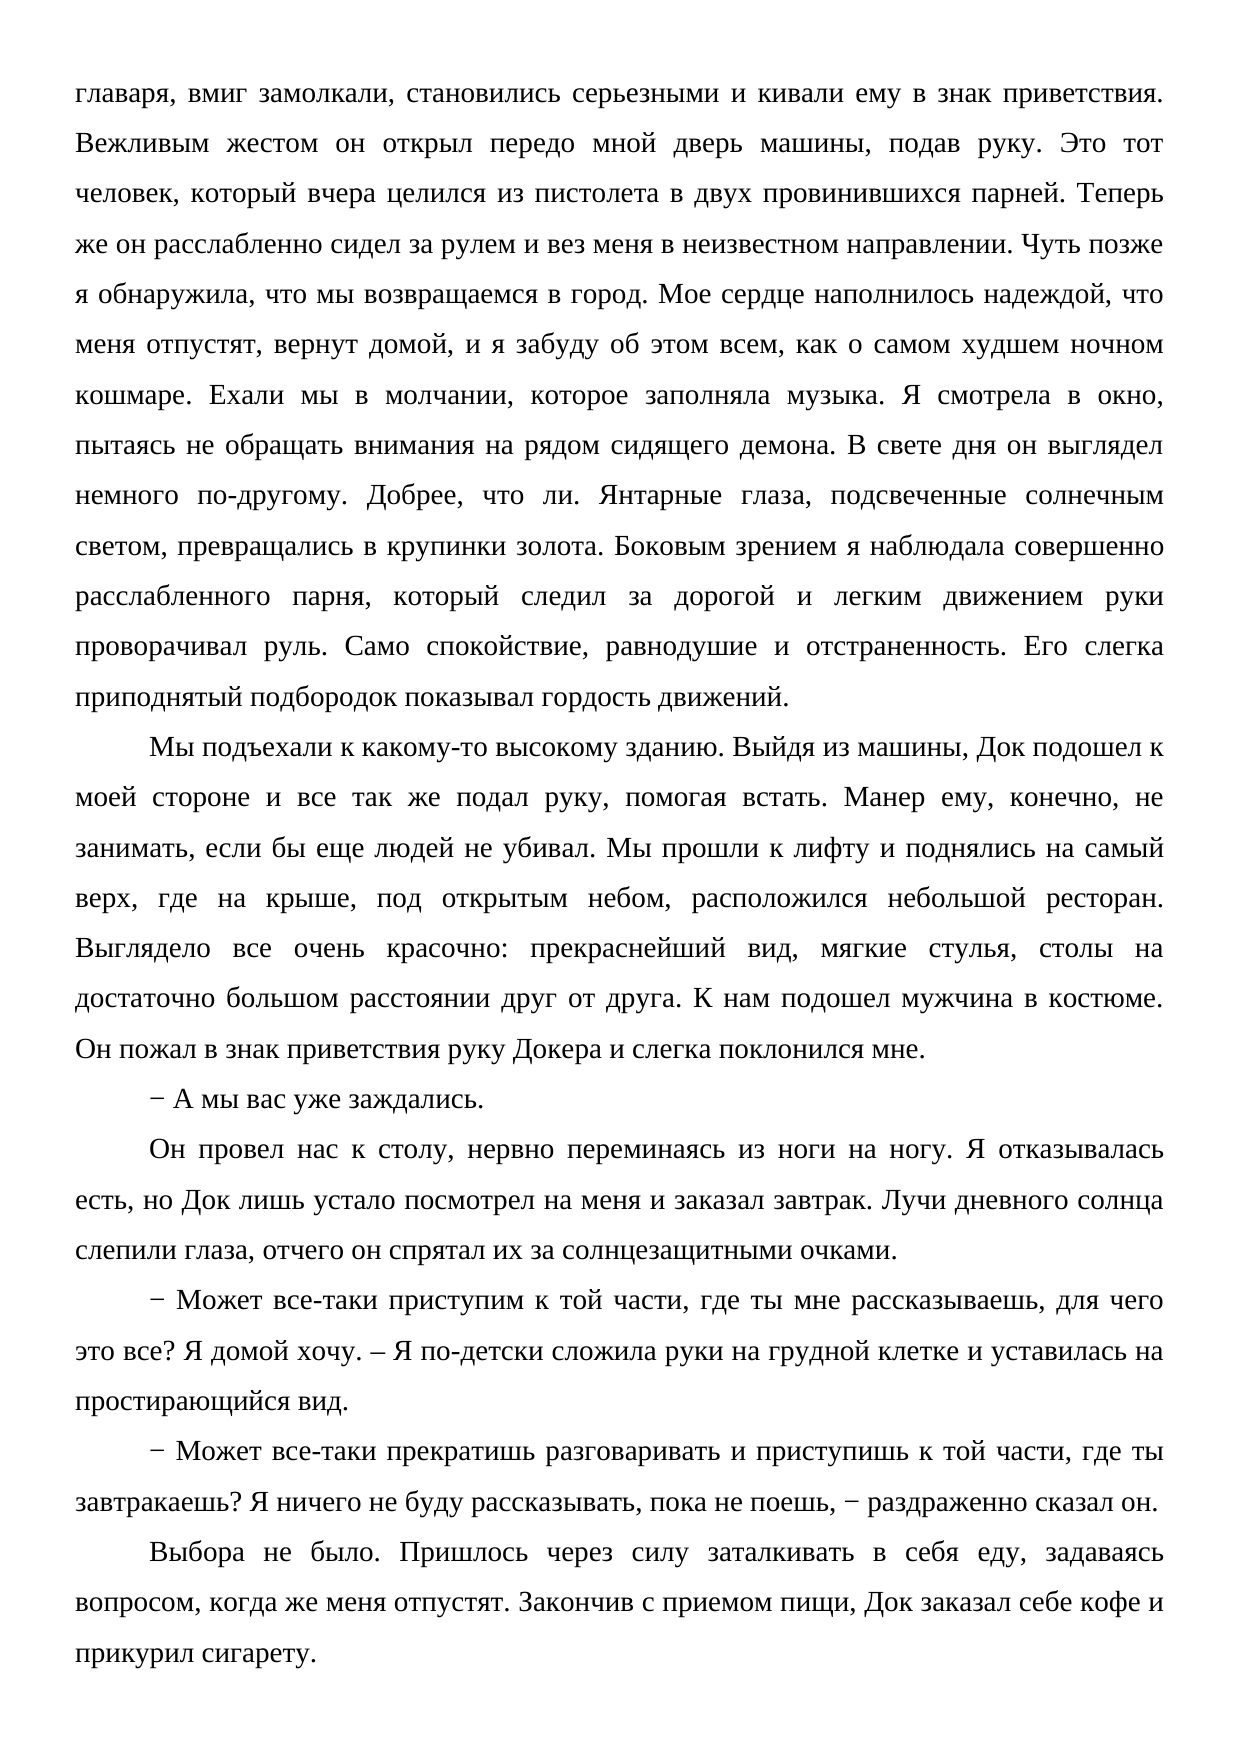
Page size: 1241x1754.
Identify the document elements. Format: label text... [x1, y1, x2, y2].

text − А мы вас уже заждались. [75, 1081, 1165, 1115]
text Выбора не было. Пришлось через силу заталкивать в себя еду, задаваясь вопросом, когда же меня отпустят. Закончив с приемом пищи, Док заказал себе кофе и прикурил сигарету. [75, 1534, 1165, 1668]
text − Может все-таки приступим к той части, где ты мне рассказываешь, для чего это все? Я домой хочу. – Я по-детски сложила руки на грудной клетке и уставилась на простирающийся вид. [75, 1282, 1165, 1417]
text − Может все-таки прекратишь разговаривать и приступишь к той части, где ты завтракаешь? Я ничего не буду рассказывать, пока не поешь, − раздраженно сказал он. [75, 1433, 1165, 1517]
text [75, 75, 1165, 712]
text Он провел нас к столу, нервно переминаясь из ноги на ногу. Я отказывалась есть, но Док лишь устало посмотрел на меня и заказал завтрак. Лучи дневного солнца слепили глаза, отчего он спрятал их за солнцезащитными очками. [75, 1132, 1165, 1266]
text Мы подъехали к какому-то высокому зданию. Выйдя из машины, Док подошел к моей стороне и все так же подал руку, помогая встать. Манер ему, конечно, не занимать, если бы еще людей не убивал. Мы прошли к лифту и поднялись на самый верх, где на крыше, под открытым небом, расположился небольшой ресторан. Выглядело все очень красочно: прекраснейший вид, мягкие стулья, столы на достаточно большом расстоянии друг от друга. К нам подошел мужчина в костюме. Он пожал в знак приветствия руку Докера и слегка поклонился мне. [75, 729, 1165, 1064]
